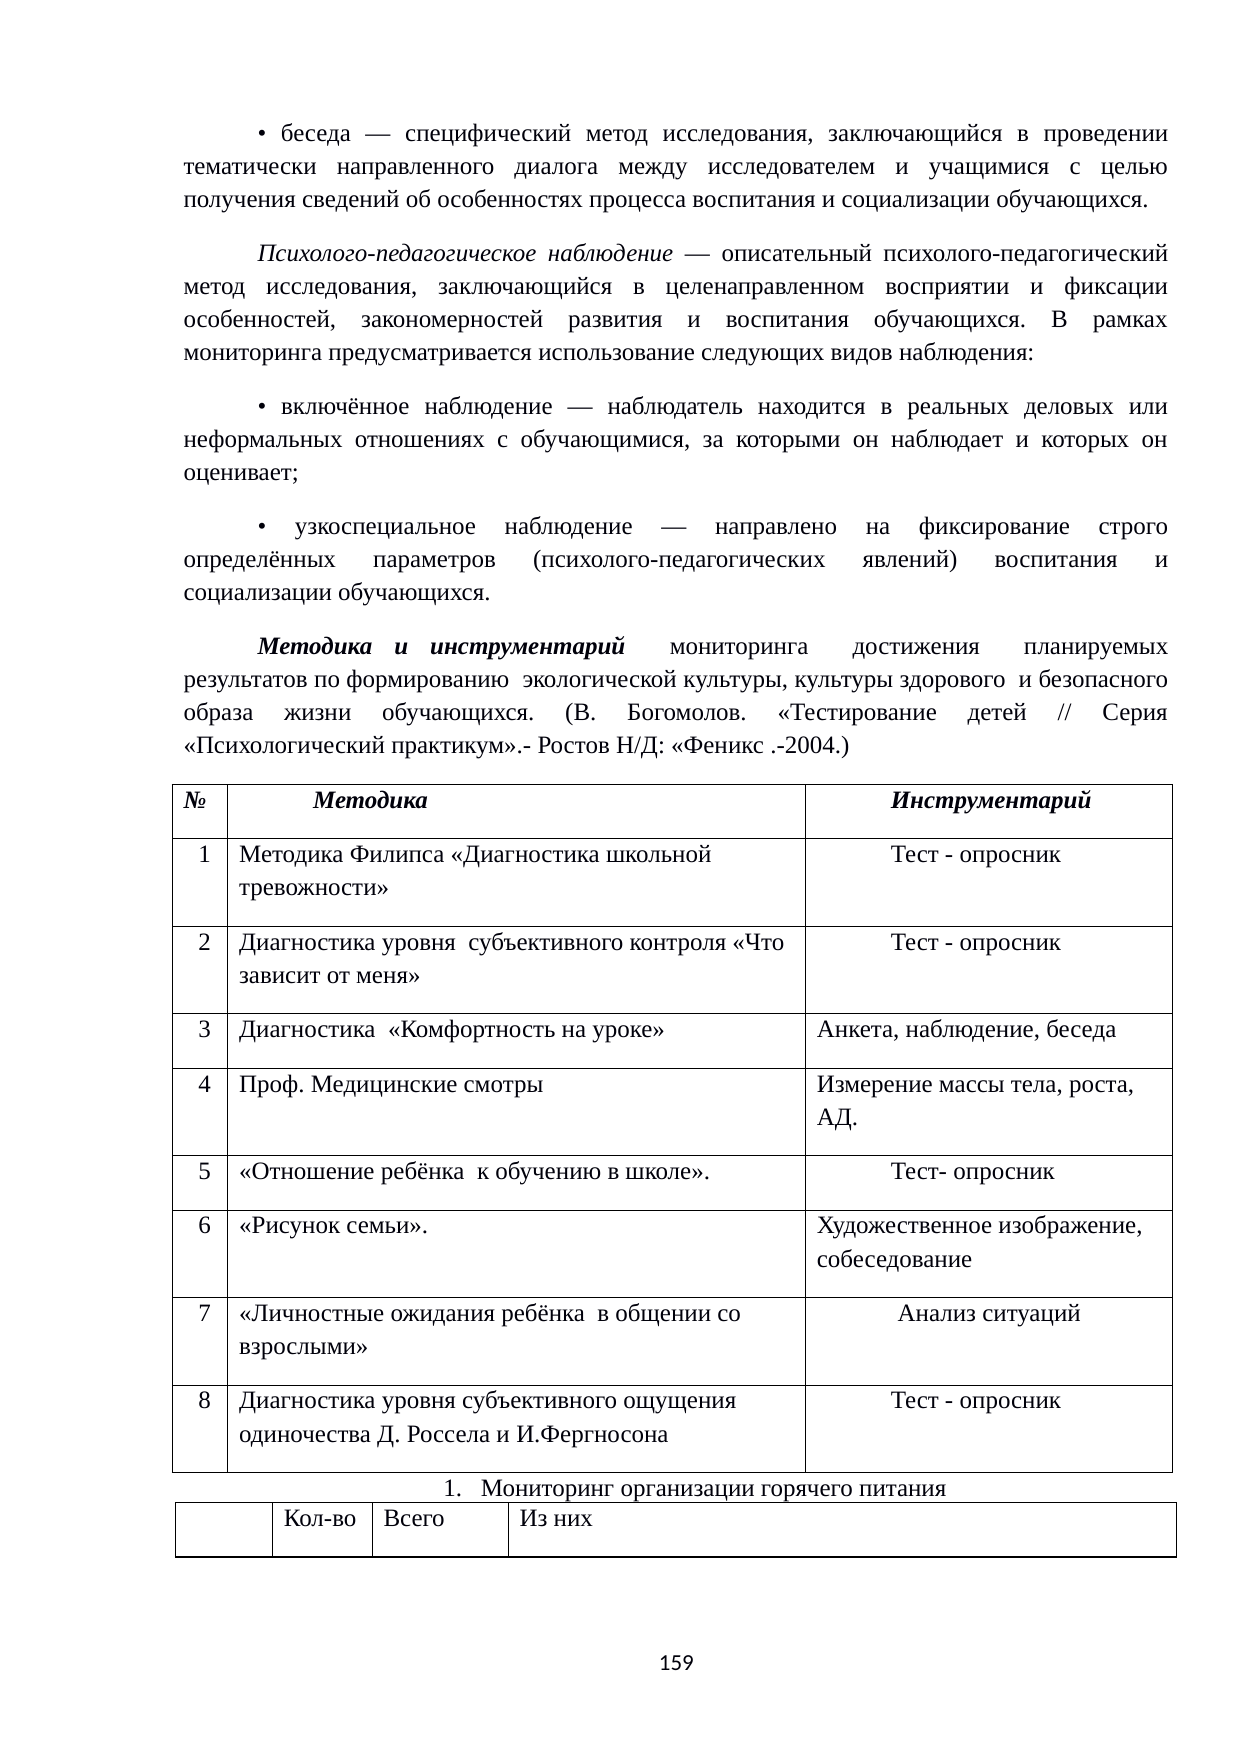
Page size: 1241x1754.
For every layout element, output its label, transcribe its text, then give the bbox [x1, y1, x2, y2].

table_cell Тест - опросник [806, 839, 1172, 926]
table_header № [173, 785, 227, 838]
table_cell Диагностика уровня субъективного ощущения одиночества Д. Россела и И.Фергносона [228, 1386, 805, 1472]
text • включённое наблюдение — наблюдатель находится в реальных деловых или неформальных отношениях с обучающимися, за которыми он наблюдает и которых он оценивает; [183, 391, 1169, 486]
table_cell Тест- опросник [806, 1156, 1172, 1209]
table_cell «Личностные ожидания ребёнка в общении со взрослыми» [228, 1298, 805, 1384]
table_cell Тест - опросник [806, 1386, 1172, 1472]
text • узкоспециальное наблюдение — направлено на фиксирование строго определённых параметров (психолого-педагогических явлений) воспитания и социализации обучающихся. [183, 511, 1169, 606]
table_cell Тест - опросник [806, 927, 1172, 1013]
table_cell 6 [173, 1211, 227, 1297]
table_cell Художественное изображение, собеседование [806, 1211, 1172, 1297]
table_cell 7 [173, 1298, 227, 1384]
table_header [373, 1503, 508, 1556]
table_header Методика [228, 785, 805, 838]
table_header Инструментарий [806, 785, 1172, 838]
table_cell Анкета, наблюдение, беседа [806, 1014, 1172, 1068]
table_cell Анализ ситуаций [806, 1298, 1172, 1384]
table_cell «Отношение ребёнка к обучению в школе». [228, 1156, 805, 1209]
table_header Из них [509, 1503, 1176, 1556]
table_cell Измерение массы тела, роста, АД. [806, 1069, 1172, 1155]
text Методика и инструментарий мониторинга достижения планируемых результатов по формированию экологической культуры, культуры здорового и безопасного образа жизни обучающихся. (В. Богомолов. «Тестирование детей // Серия «Психологический практикум».- Ростов Н/Д: «Феникс .-2004.) [183, 631, 1169, 758]
table_cell 3 [173, 1014, 227, 1068]
text Психолого-педагогическое наблюдение — описательный психолого-педагогический метод исследования, заключающийся в целенаправленном восприятии и фиксации особенностей, закономерностей развития и воспитания обучающихся. В рамках мониторинга предусматривается использование следующих видов наблюдения: [183, 238, 1169, 366]
table_cell Диагностика уровня субъективного контроля «Что зависит от меня» [228, 927, 805, 1013]
table_header [176, 1503, 272, 1556]
table_cell Проф. Медицинские смотры [228, 1069, 805, 1155]
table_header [273, 1503, 372, 1556]
table_cell 2 [173, 927, 227, 1013]
text • беседа — специфический метод исследования, заключающийся в проведении тематически направленного диалога между исследователем и учащимися с целью получения сведений об особенностях процесса воспитания и социализации обучающихся. [183, 118, 1169, 213]
table_cell 5 [173, 1156, 227, 1209]
table_cell 8 [173, 1386, 227, 1472]
table_cell 1 [173, 839, 227, 926]
table_cell Диагностика «Комфортность на уроке» [228, 1014, 805, 1068]
list Мониторинг организации горячего питания [221, 1473, 1169, 1502]
table_cell Методика Филипса «Диагностика школьной тревожности» [228, 839, 805, 926]
table_cell «Рисунок семьи». [228, 1211, 805, 1297]
table_cell 4 [173, 1069, 227, 1155]
